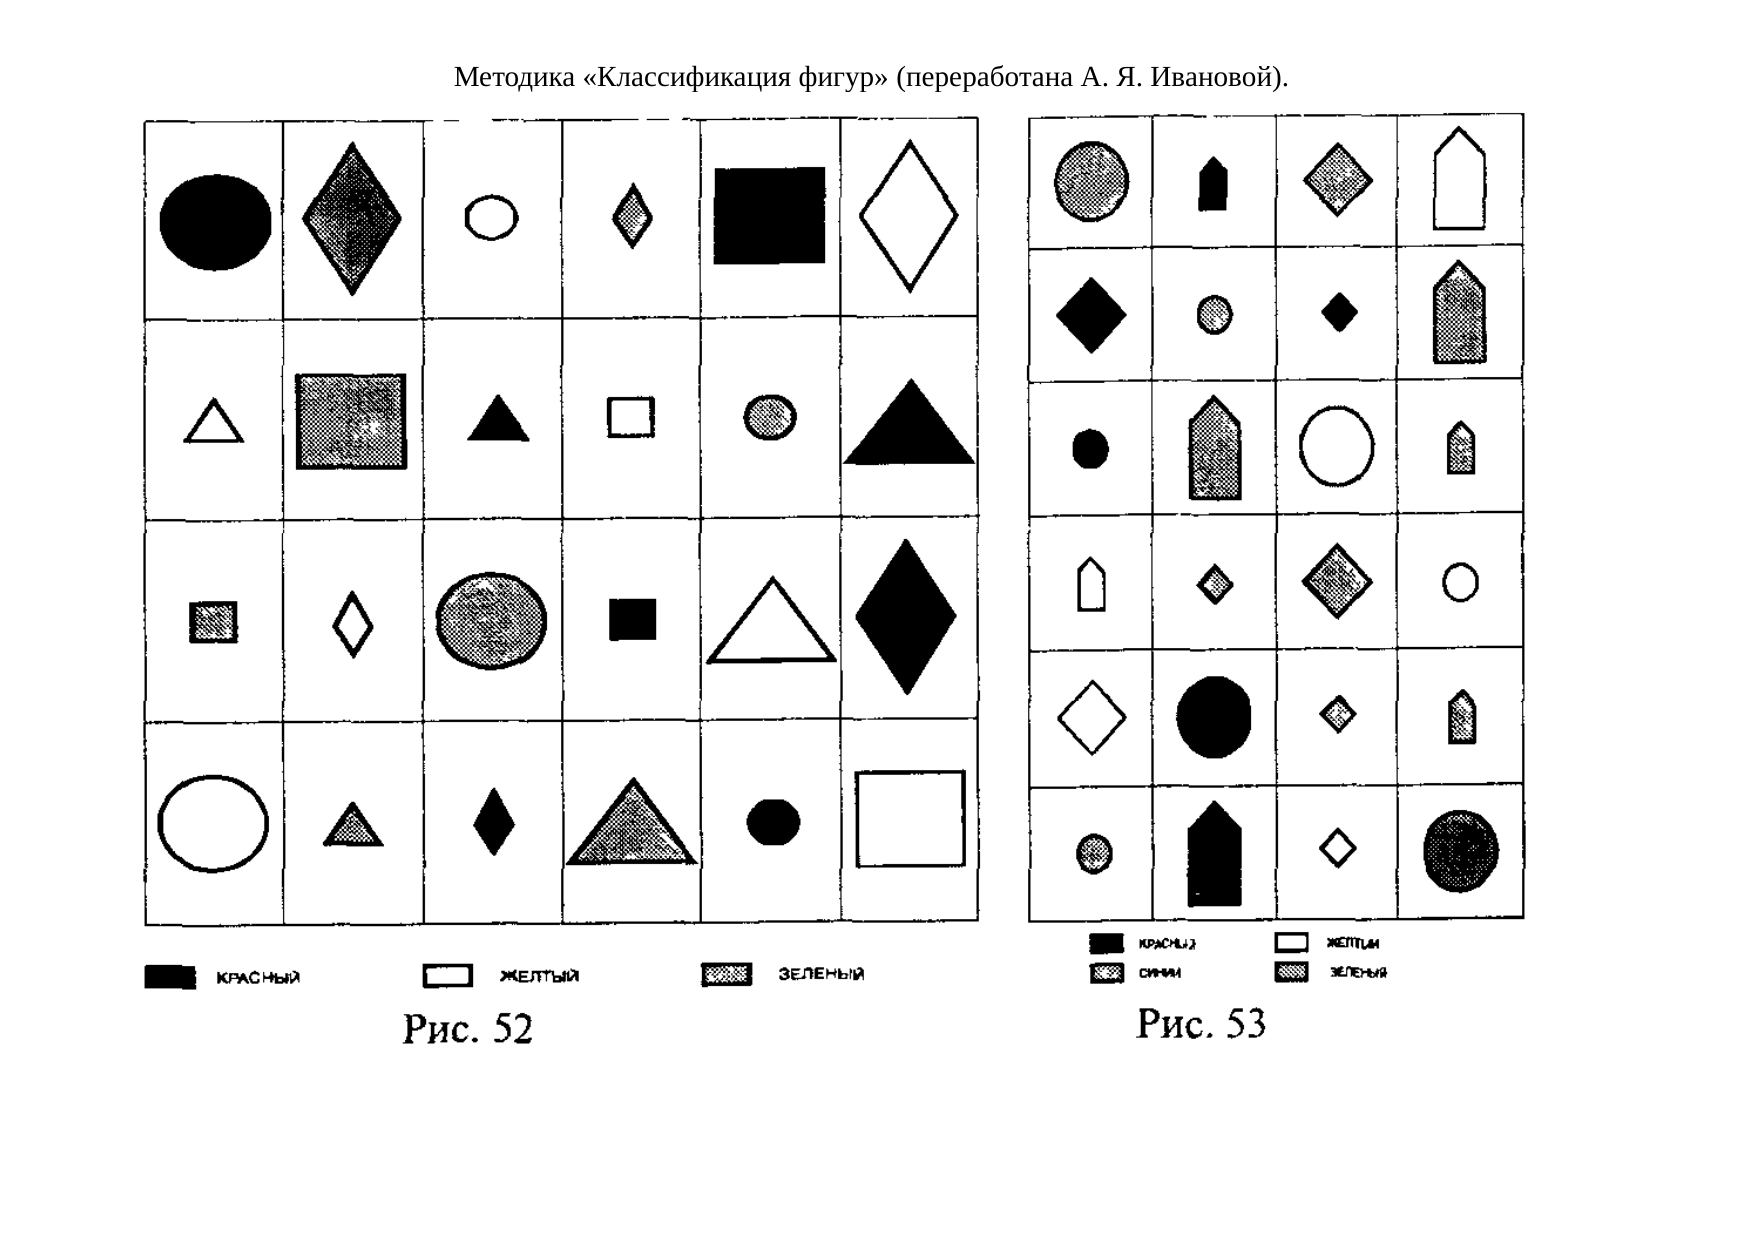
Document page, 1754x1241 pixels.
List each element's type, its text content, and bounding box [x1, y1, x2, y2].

text Методика «Классификация фигур» (переработана А. Я. Ивановой). [59, 59, 1683, 93]
picture [59, 92, 1575, 1053]
